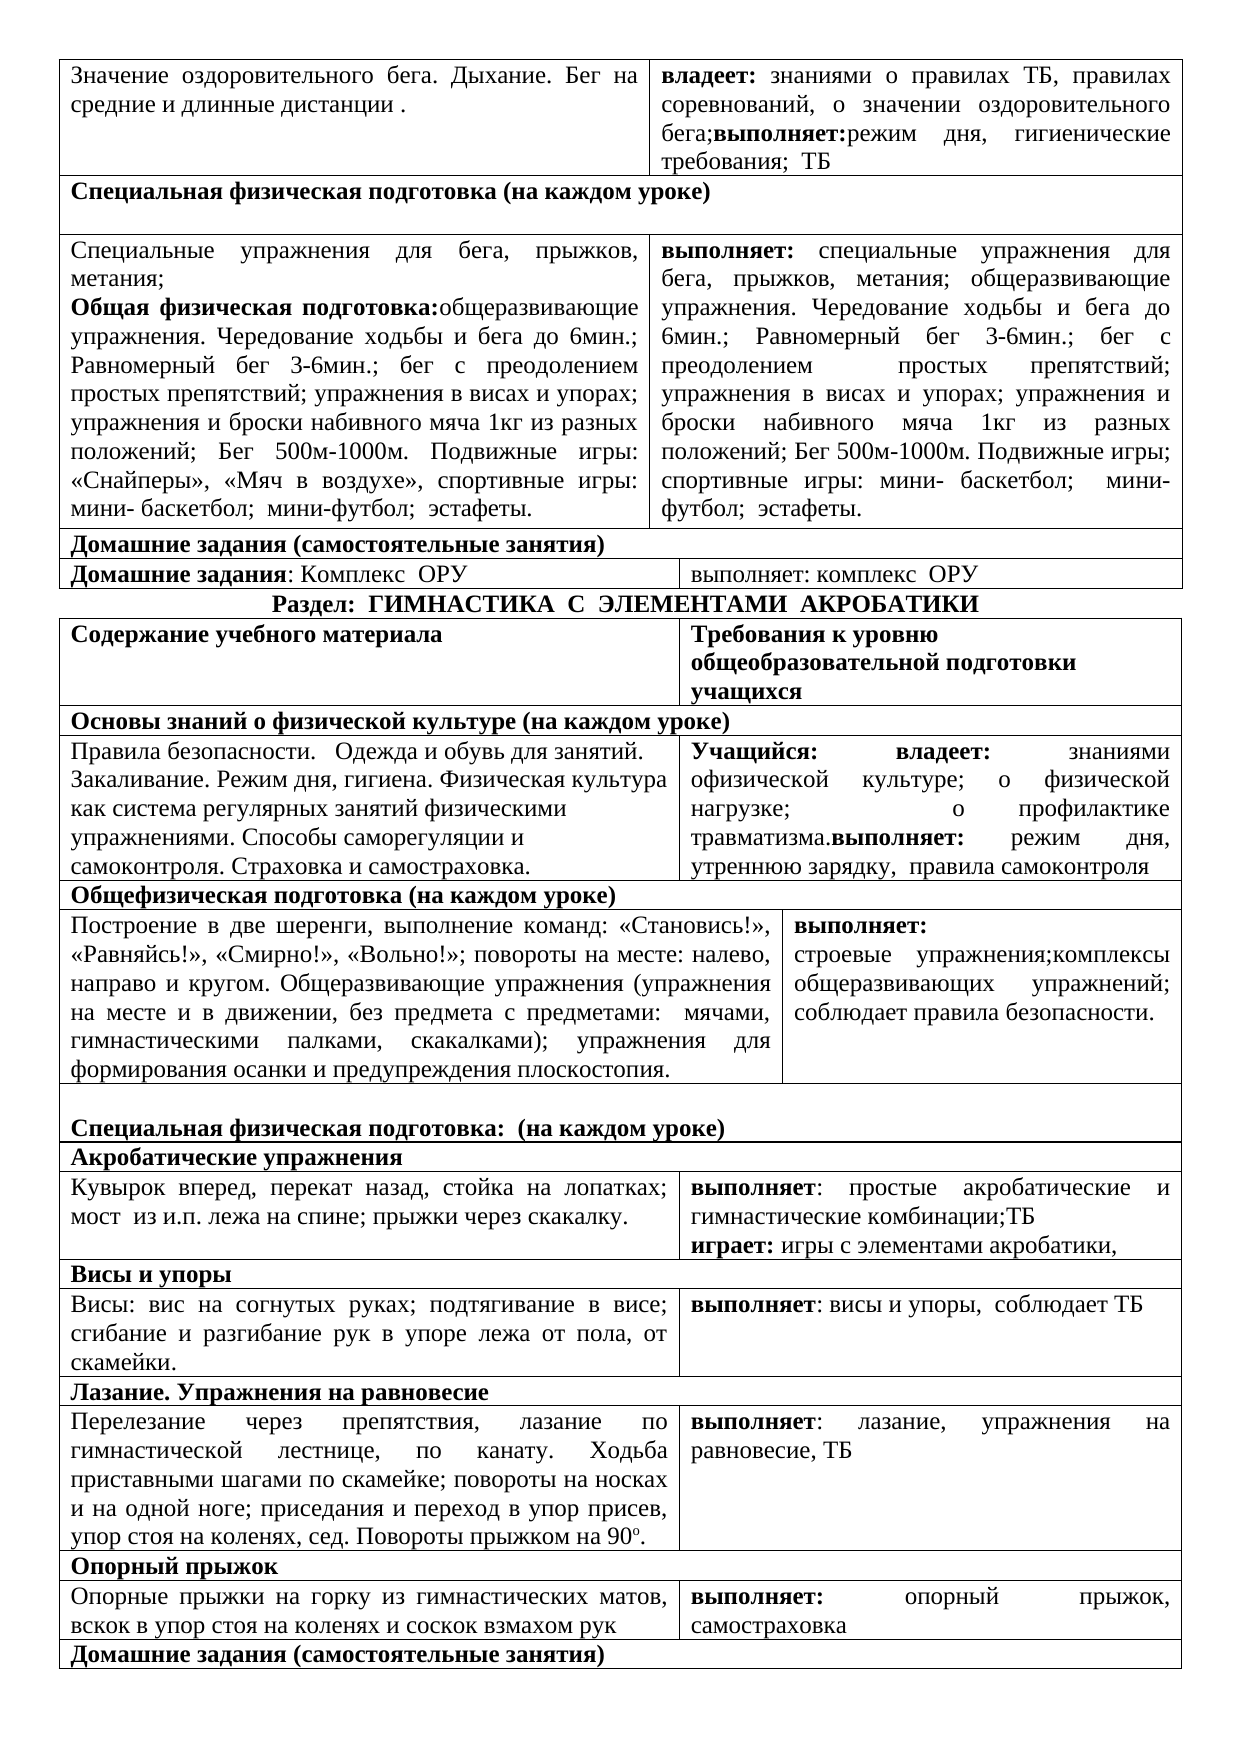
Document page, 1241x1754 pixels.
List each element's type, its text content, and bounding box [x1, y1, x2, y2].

table_cell Домашние задания: Комплекс ОРУ [60, 559, 679, 588]
table_header Содержание учебного материала [60, 619, 679, 705]
table_cell Построение в две шеренги, выполнение команд: «Становись!», «Равняйсь!», «Смирно!», «Вольно!»; повороты на месте: налево, направо и кругом. Общеразвивающие упражнения (упражнения на месте и в движении, без предмета с предметами: мячами, гимнастическими палками, скакалками); упражнения для формирования осанки и предупреждения плоскостопия. [60, 910, 782, 1083]
table_cell выполняет: опорный прыжок, самостраховка [680, 1581, 1181, 1638]
table_cell Основы знаний о физической культуре (на каждом уроке) [60, 706, 1181, 735]
table_cell Домашние задания (самостоятельные занятия) [60, 529, 1182, 558]
table_cell Специальная физическая подготовка: (на каждом уроке) [60, 1084, 1181, 1141]
table_cell Кувырок вперед, перекат назад, стойка на лопатках; мост из и.п. лежа на спине; прыжки через скакалку. [60, 1172, 679, 1258]
text Раздел: ГИМНАСТИКА С ЭЛЕМЕНТАМИ АКРОБАТИКИ [59, 589, 1181, 618]
table_cell выполняет: строевые упражнения;комплексы общеразвивающих упражнений; соблюдает правила безопасности. [783, 910, 1181, 1083]
table_cell Висы и упоры [60, 1260, 1181, 1288]
table_cell выполняет: простые акробатические и гимнастические комбинации;ТБ играет: игры с элементами акробатики, [680, 1172, 1181, 1258]
table_cell Опорные прыжки на горку из гимнастических матов, вскок в упор стоя на коленях и соскок взмахом рук [60, 1581, 679, 1638]
table_cell выполняет: висы и упоры, соблюдает ТБ [680, 1289, 1181, 1376]
table_cell Лазание. Упражнения на равновесие [60, 1377, 1181, 1405]
table_cell Домашние задания (самостоятельные занятия) [60, 1640, 1181, 1668]
table_cell Учащийся: владеет: знаниями офизической культуре; о физической нагрузке; о профилактике травматизма.выполняет: режим дня, утреннюю зарядку, правила самоконтроля [680, 736, 1181, 879]
table_cell Значение оздоровительного бега. Дыхание. Бег на средние и длинные дистанции . [60, 60, 649, 175]
table_cell Акробатические упражнения [60, 1143, 1181, 1171]
table_cell Опорный прыжок [60, 1551, 1181, 1580]
table_header Требования к уровню общеобразовательной подготовки учащихся [680, 619, 1181, 705]
table_cell Висы: вис на согнутых руках; подтягивание в висе; сгибание и разгибание рук в упоре лежа от пола, от скамейки. [60, 1289, 679, 1376]
table_cell выполняет: специальные упражнения для бега, прыжков, метания; общеразвивающие упражнения. Чередование ходьбы и бега до 6мин.; Равномерный бег 3-6мин.; бег с преодолением простых препятствий; упражнения в висах и упорах; упражнения и броски набивного мяча 1кг из разных положений; Бег 500м-1000м. Подвижные игры; спортивные игры: мини- баскетбол; мини-футбол; эстафеты. [650, 235, 1182, 528]
table_cell Специальные упражнения для бега, прыжков, метания; Общая физическая подготовка:общеразвивающие упражнения. Чередование ходьбы и бега до 6мин.; Равномерный бег 3-6мин.; бег с преодолением простых препятствий; упражнения в висах и упорах; упражнения и броски набивного мяча 1кг из разных положений; Бег 500м-1000м. Подвижные игры: «Снайперы», «Мяч в воздухе», спортивные игры: мини- баскетбол; мини-футбол; эстафеты. [60, 235, 649, 528]
table_cell выполняет: лазание, упражнения на равновесие, ТБ [680, 1406, 1181, 1550]
table_cell Правила безопасности. Одежда и обувь для занятий. Закаливание. Режим дня, гигиена. Физическая культура как система регулярных занятий физическими упражнениями. Способы саморегуляции и самоконтроля. Страховка и самостраховка. [60, 736, 679, 879]
table_cell владеет: знаниями о правилах ТБ, правилах соревнований, о значении оздоровительного бега;выполняет:режим дня, гигиенические требования; ТБ [650, 60, 1182, 175]
table_cell Перелезание через препятствия, лазание по гимнастической лестнице, по канату. Ходьба приставными шагами по скамейке; повороты на носках и на одной ноге; приседания и переход в упор присев, упор стоя на коленях, сед. Повороты прыжком на 90о. [60, 1406, 679, 1550]
table_cell Общефизическая подготовка (на каждом уроке) [60, 881, 1181, 909]
table_cell Специальная физическая подготовка (на каждом уроке) [60, 176, 1182, 234]
table_cell выполняет: комплекс ОРУ [680, 559, 1182, 588]
